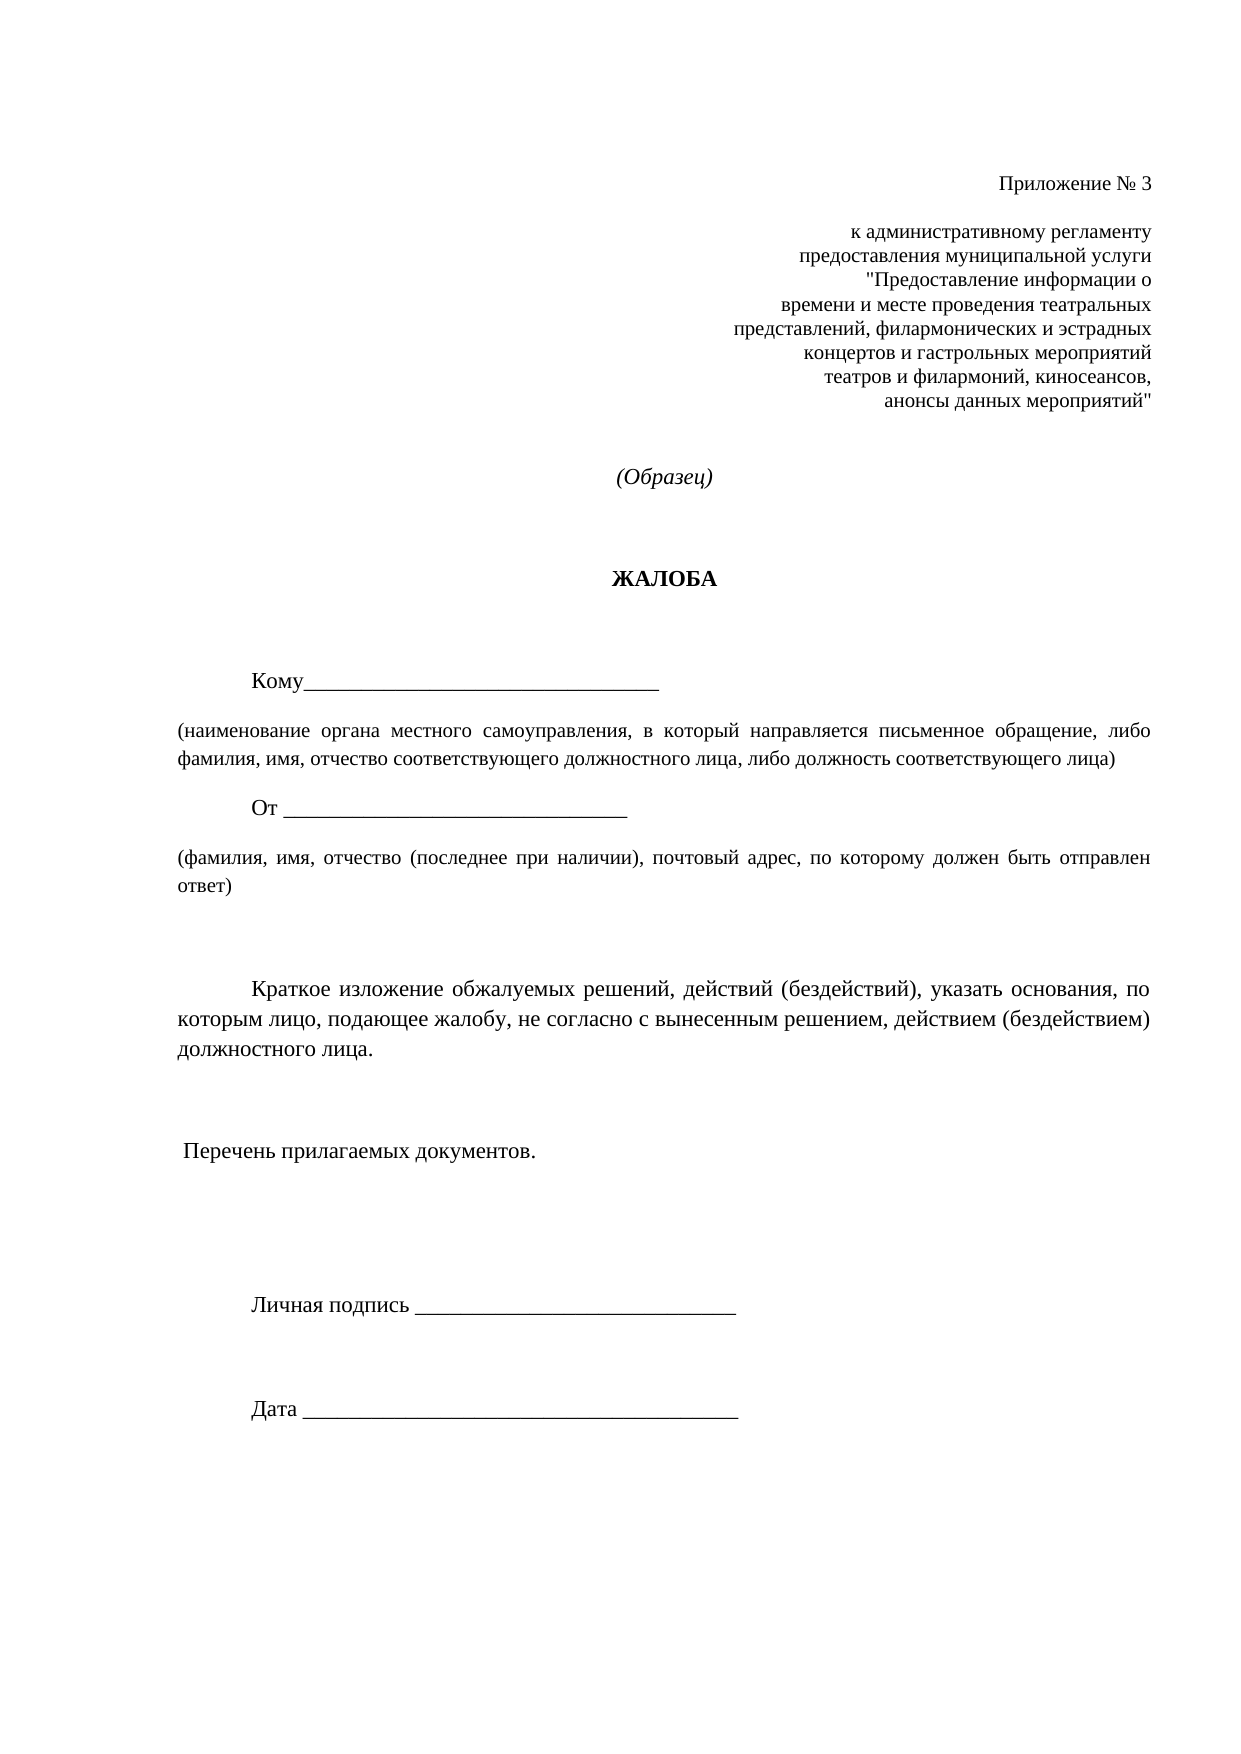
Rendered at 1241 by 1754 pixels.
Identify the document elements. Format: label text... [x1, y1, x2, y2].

text к административному регламенту [177, 219, 1152, 243]
text представлений, филармонических и эстрадных [177, 316, 1152, 339]
text театров и филармоний, киносеансов, [177, 364, 1152, 388]
text Личная подпись ____________________________ [177, 1291, 1152, 1317]
text (наименование органа местного самоуправления, в который направляется письменное обращение, либо фамилия, имя, отчество соответствующего должностного лица, либо должность соответствующего лица) [177, 718, 1152, 770]
text анонсы данных мероприятий" [177, 388, 1152, 412]
text Дата ______________________________________ [177, 1395, 1152, 1421]
text (Образец) [177, 463, 1152, 489]
text Перечень прилагаемых документов. [177, 1137, 1152, 1164]
text Краткое изложение обжалуемых решений, действий (бездействий), указать основания, по которым лицо, подающее жалобу, не согласно с вынесенным решением, действием (бездействием) должностного лица. [177, 975, 1152, 1062]
text времени и месте проведения театральных [177, 291, 1152, 316]
text концертов и гастрольных мероприятий [177, 339, 1152, 364]
text Приложение № 3 [177, 171, 1152, 195]
text (фамилия, имя, отчество (последнее при наличии), почтовый адрес, по которому должен быть отправлен ответ) [177, 845, 1152, 897]
text "Предоставление информации о [177, 267, 1152, 291]
text предоставления муниципальной услуги [177, 243, 1152, 267]
text От ______________________________ [177, 794, 1152, 820]
text ЖАЛОБА [177, 565, 1152, 591]
text Кому_______________________________ [177, 667, 1152, 693]
